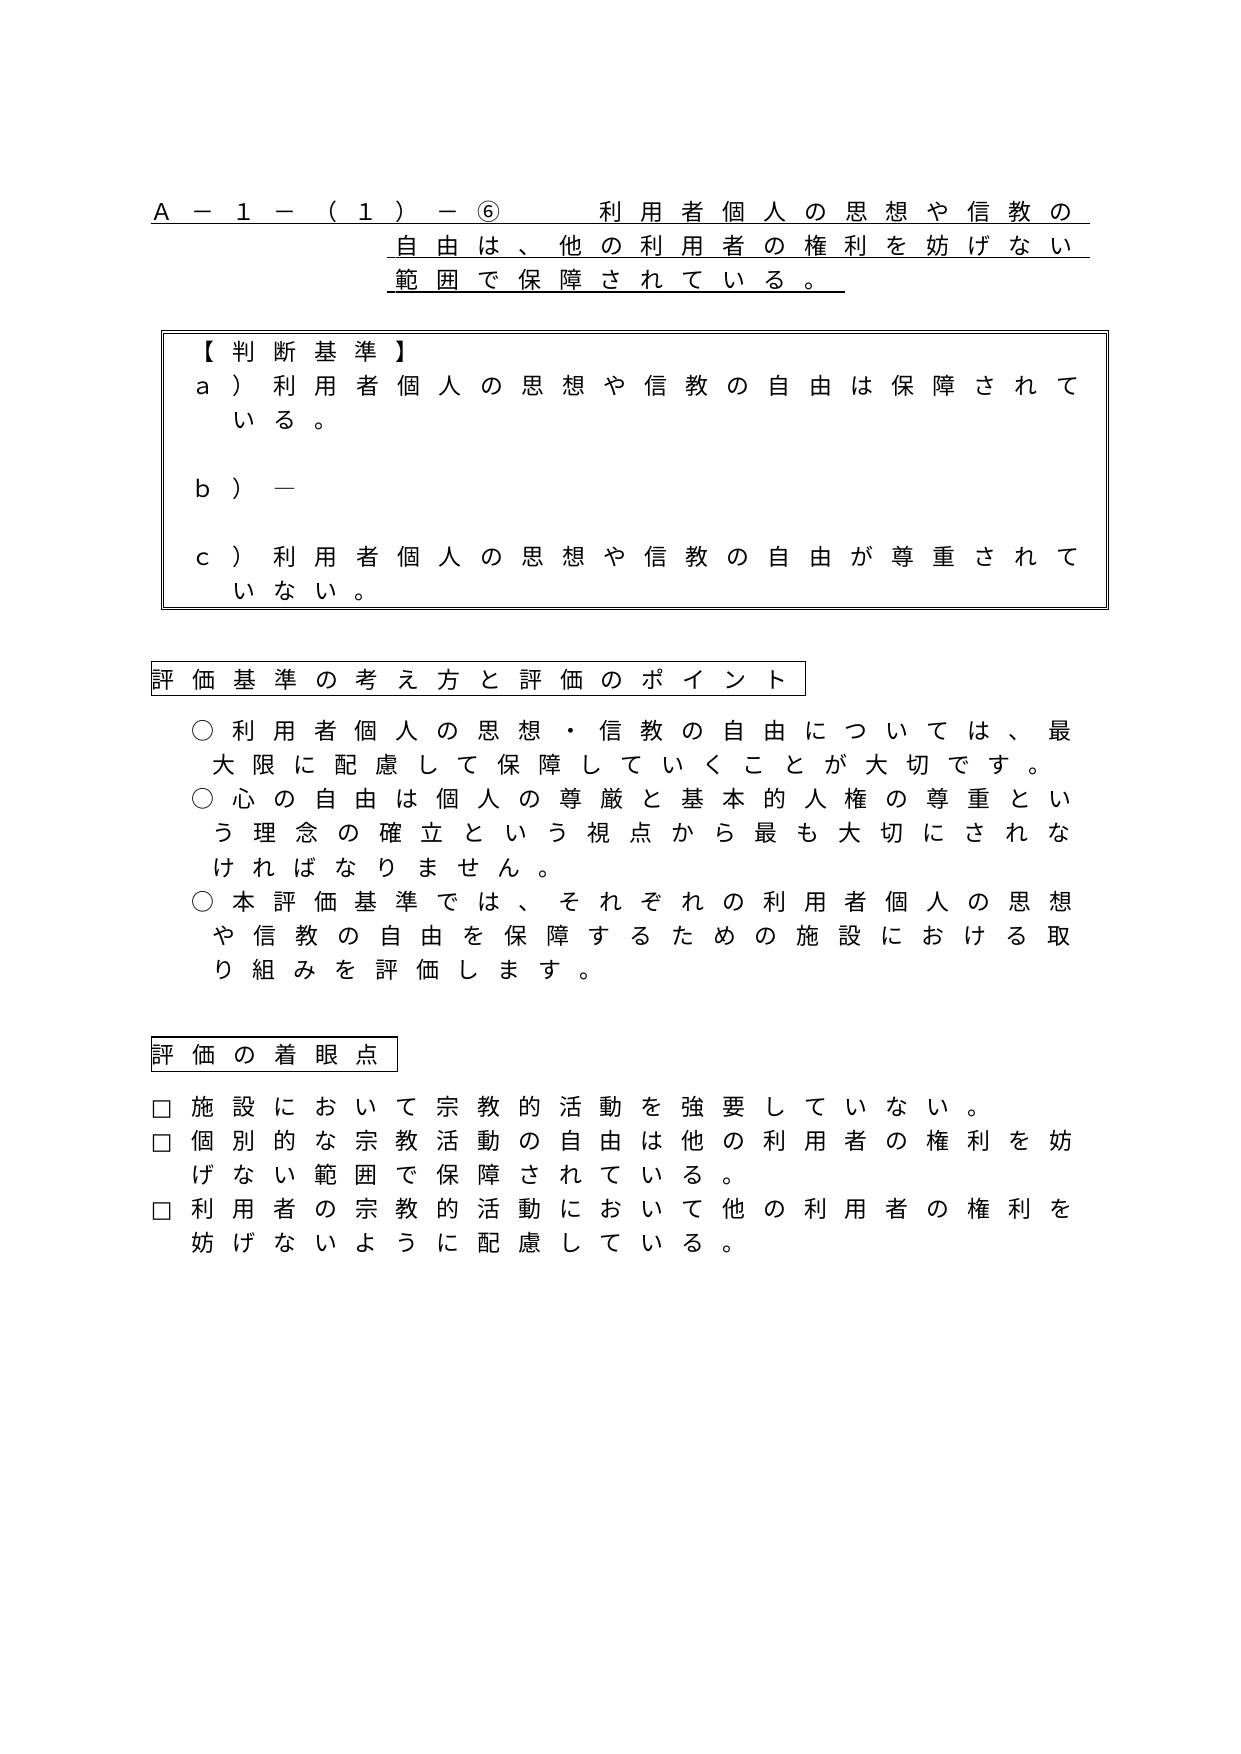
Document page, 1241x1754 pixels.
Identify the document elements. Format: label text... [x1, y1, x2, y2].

text ○本評価基準では、それぞれの利用者個人の思想や信教の自由を保障するための施設における取り組みを評価します。 [151, 883, 1090, 986]
text □施設において宗教的活動を強要していない。 [151, 1088, 1090, 1122]
text Ａ－１－（１）－⑥ 利用者個人の思想や信教の自由は、他の利用者の権利を妨げない範囲で保障されている。 [151, 224, 1090, 296]
text Ａ－１－（１）－⑥ 利用者個人の思想や信教の自由は、他の利用者の権利を妨げない範囲で保障されている。 [151, 194, 1090, 223]
text 評価基準の考え方と評価のポイント [151, 644, 1090, 712]
text □個別的な宗教活動の自由は他の利用者の権利を妨げない範囲で保障されている。 [151, 1122, 1090, 1191]
text ○心の自由は個人の尊厳と基本的人権の尊重という理念の確立という視点から最も大切にされなければなりません。 [151, 781, 1090, 883]
text 評価の着眼点 [151, 1020, 1090, 1088]
text □利用者の宗教的活動において他の利用者の権利を妨げないように配慮している。 [151, 1191, 1090, 1259]
text ○利用者個人の思想・信教の自由については、最大限に配慮して保障していくことが大切です。 [151, 712, 1090, 781]
table_header 【判断基準】 ａ）利用者個人の思想や信教の自由は保障されている。 ｂ）― ｃ）利用者個人の思想や信教の自由が尊重されていない。 [164, 334, 1106, 607]
